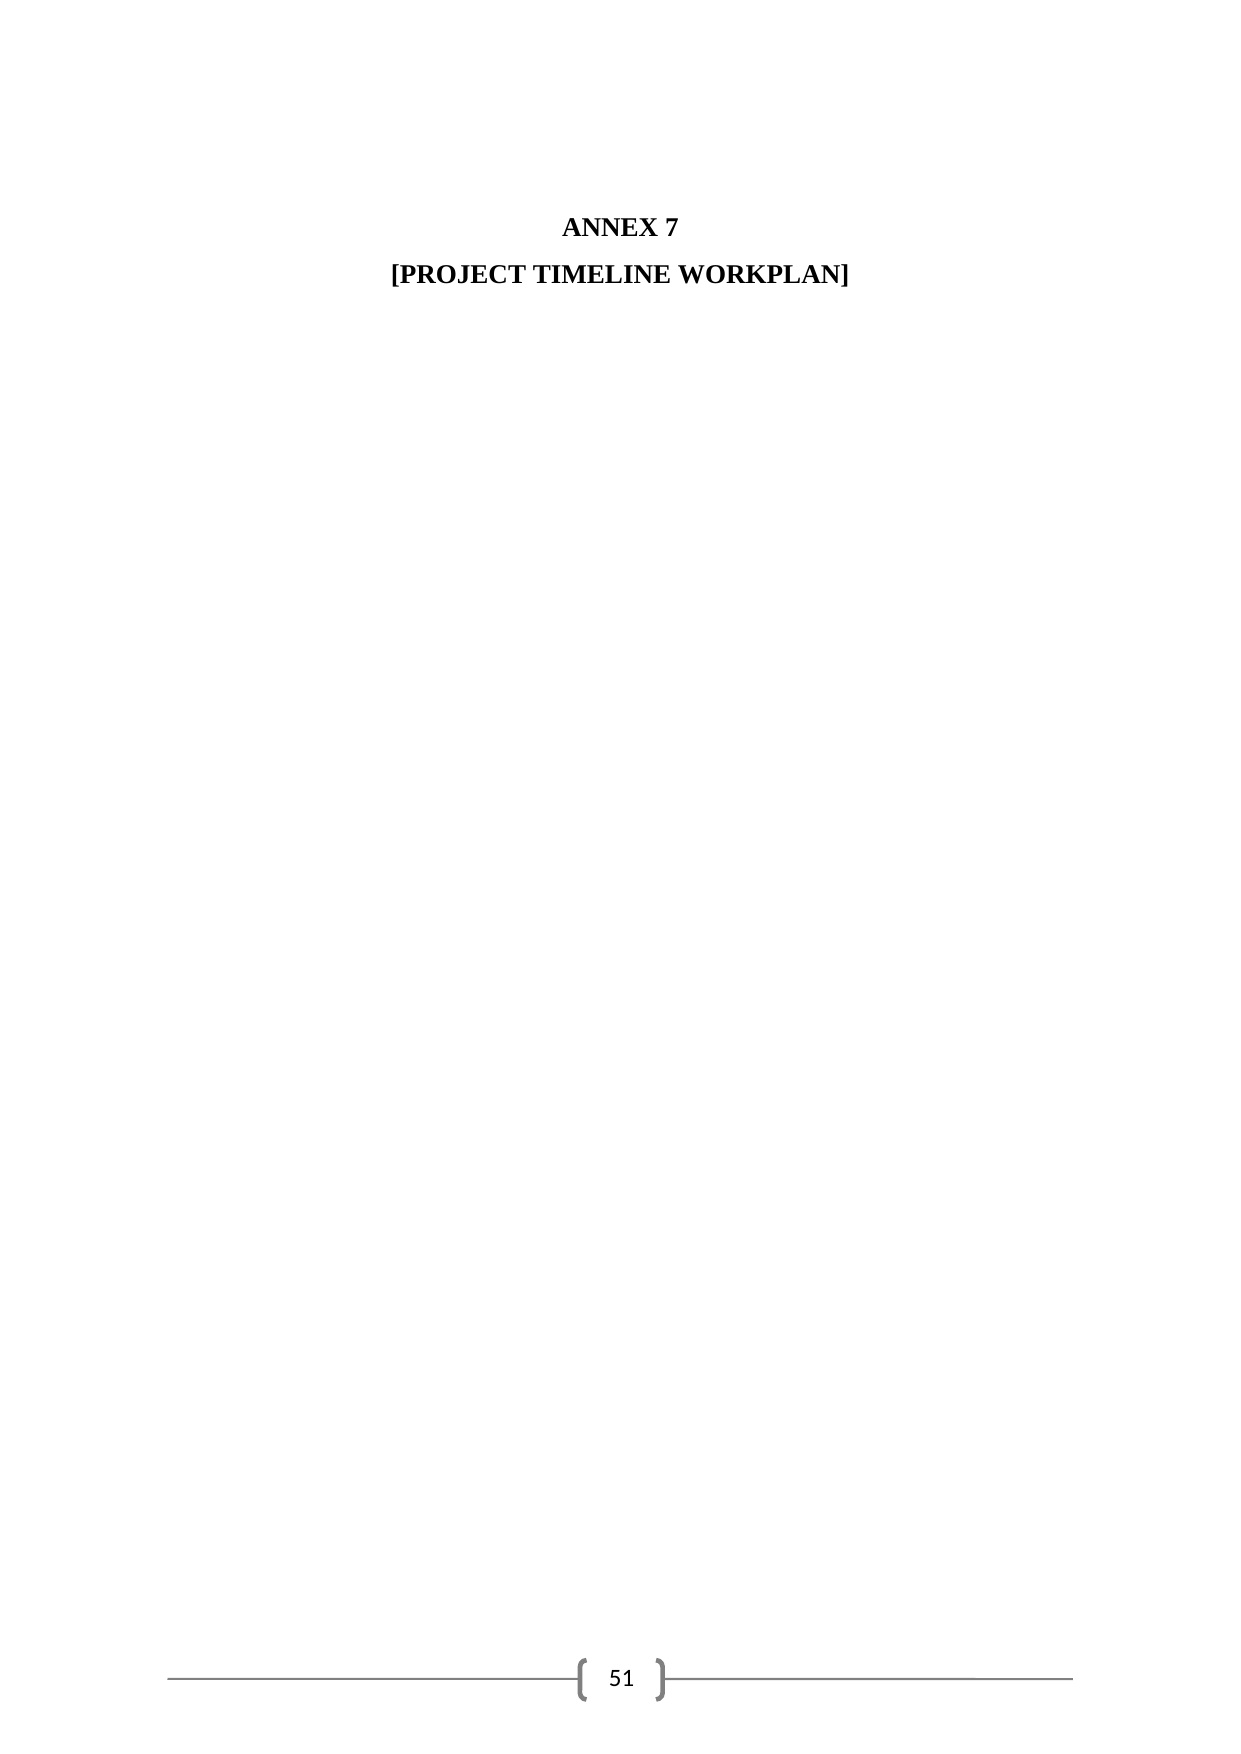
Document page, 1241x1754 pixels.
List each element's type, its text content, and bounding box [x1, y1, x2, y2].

subtitle ANNEX 7 [187, 211, 1053, 242]
subtitle [PROJECT TIMELINE WORKPLAN] [187, 258, 1053, 289]
